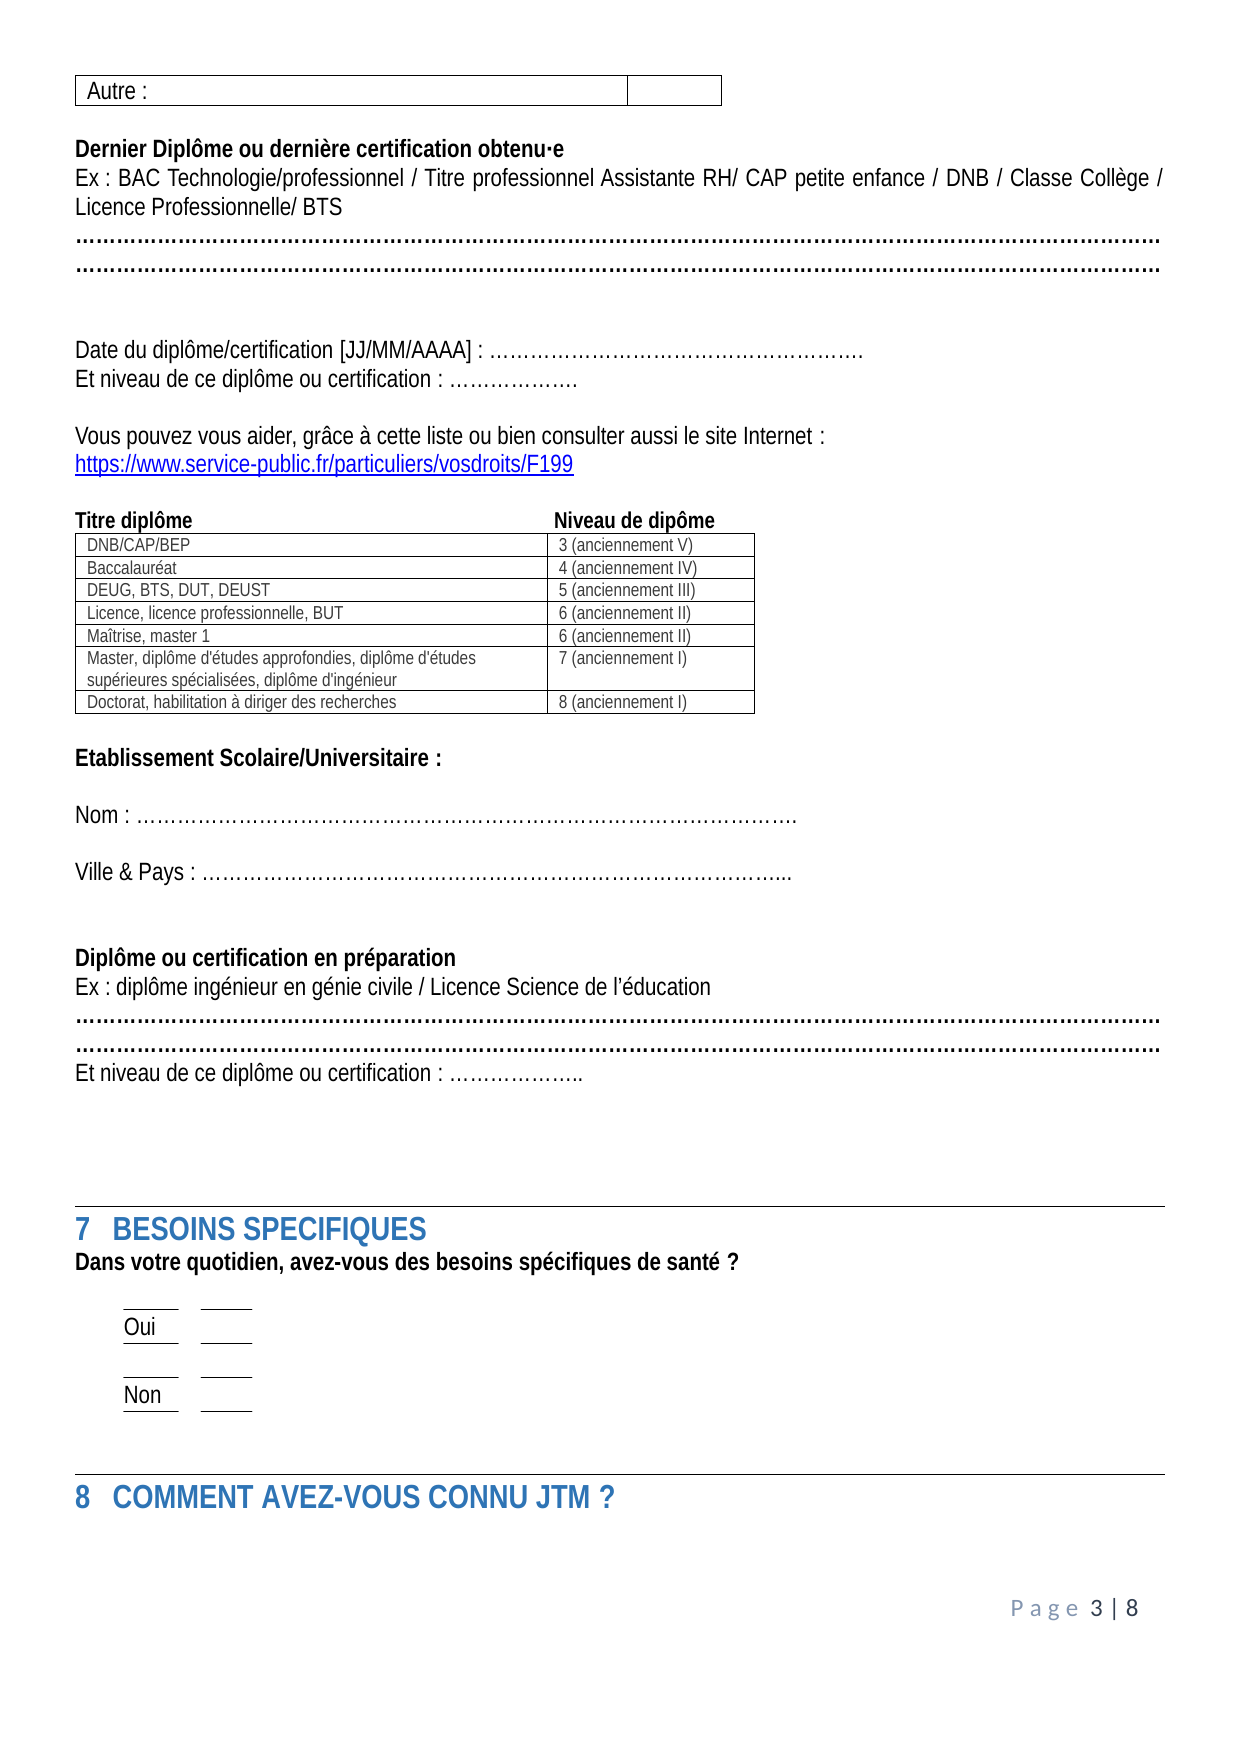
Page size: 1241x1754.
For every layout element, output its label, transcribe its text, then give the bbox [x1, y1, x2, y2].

text Et niveau de ce diplôme ou certification : ……………….. [75, 1058, 1165, 1086]
table_cell Licence, licence professionnelle, BUT [76, 602, 547, 623]
table_header Oui [113, 1276, 190, 1344]
table_cell Baccalauréat [76, 557, 547, 578]
table_cell Master, diplôme d'études approfondies, diplôme d'études supérieures spécialisées, diplôme d'ingénieur [76, 647, 547, 690]
text Titre diplôme Niveau de dipôme [75, 507, 1165, 533]
text Ex : diplôme ingénieur en génie civile / Licence Science de l’éducation [75, 972, 1165, 1000]
table_cell Maîtrise, master 1 [76, 625, 547, 646]
text Nom : ……………………………………………………………………………………. [75, 800, 1165, 828]
text ………………………………………………………………………………………………………………………………………………………………………………………………………………………………………………………………………………………… [75, 1000, 1165, 1058]
list Dans votre quotidien, avez-vous des besoins spécifiques de santé ? [75, 1247, 1165, 1276]
table_cell [628, 76, 721, 105]
table_cell 6 (anciennement II) [548, 602, 754, 623]
table_cell 5 (anciennement III) [548, 579, 754, 601]
table_cell 8 (anciennement I) [548, 691, 754, 713]
text Date du diplôme/certification [JJ/MM/AAAA] : ………………………………………………. [75, 335, 1165, 363]
list BESOINS SPECIFIQUES [75, 1207, 1165, 1247]
table_header [190, 1276, 263, 1344]
text Ville & Pays : …………………………………………………………………………... [75, 857, 1165, 886]
text Diplôme ou certification en préparation [75, 943, 1165, 972]
table_cell 4 (anciennement IV) [548, 557, 754, 578]
table_cell 7 (anciennement I) [548, 647, 754, 690]
text https://www.service-public.fr/particuliers/vosdroits/F199 [75, 449, 1165, 478]
table_cell DEUG, BTS, DUT, DEUST [76, 579, 547, 601]
table_cell 6 (anciennement II) [548, 625, 754, 646]
table_cell Non [113, 1344, 190, 1412]
table_header 3 (anciennement V) [548, 534, 754, 556]
text Etablissement Scolaire/Universitaire : [75, 743, 1165, 771]
text Dernier Diplôme ou dernière certification obtenu·e [75, 134, 1165, 163]
table_cell Autre : [76, 76, 627, 105]
text Vous pouvez vous aider, grâce à cette liste ou bien consulter aussi le site Internet : [75, 421, 1165, 449]
text Ex : BAC Technologie/professionnel / Titre professionnel Assistante RH/ CAP petite enfance / DNB / Classe Collège / Licence Professionnelle/ BTS [75, 163, 1165, 220]
table_cell [190, 1344, 263, 1412]
text ………………………………………………………………………………………………………………………………………………………………………………………………………………………………………………………………………………………… [75, 220, 1165, 278]
table_header DNB/CAP/BEP [76, 534, 547, 556]
list COMMENT AVEZ-VOUS CONNU JTM ? [75, 1475, 1165, 1515]
text Et niveau de ce diplôme ou certification : ………………. [75, 363, 1165, 392]
table_cell Doctorat, habilitation à diriger des recherches [76, 691, 547, 713]
